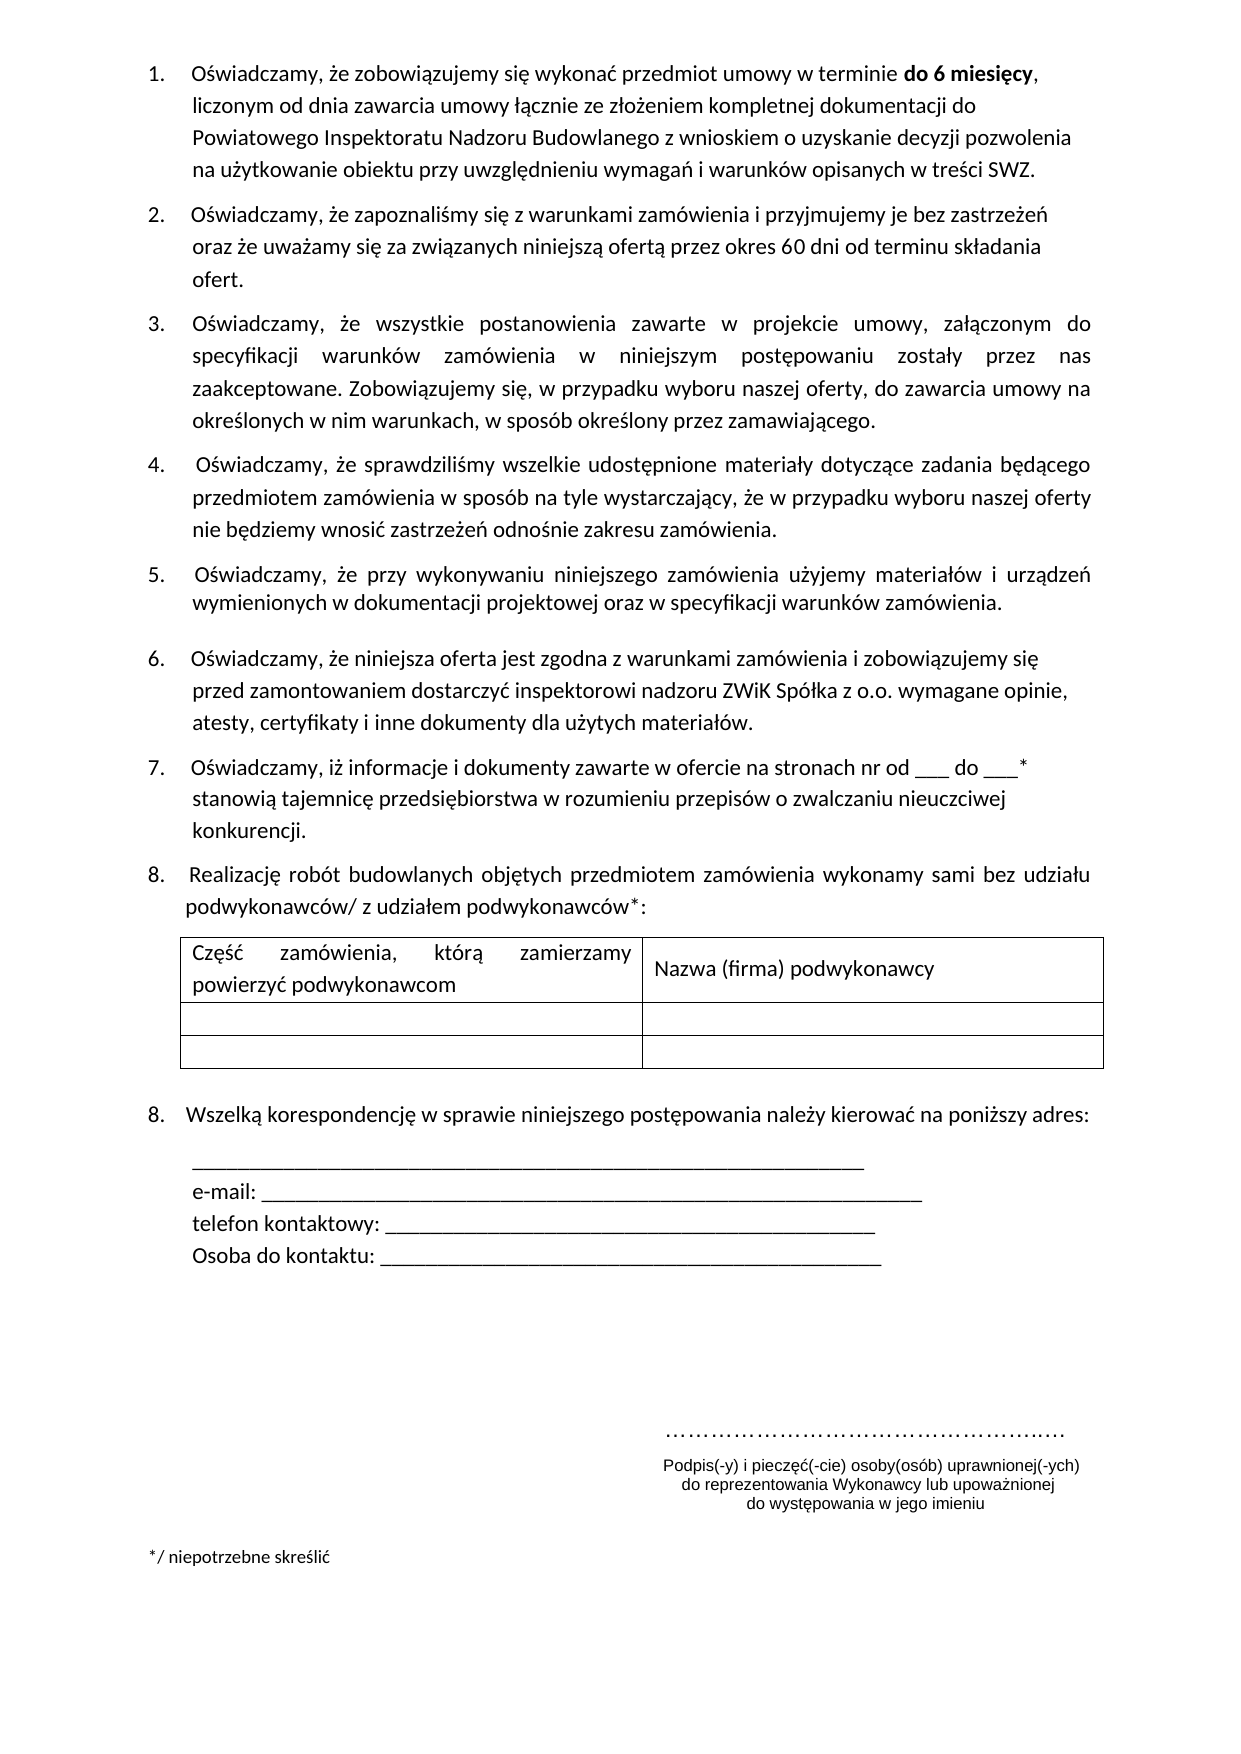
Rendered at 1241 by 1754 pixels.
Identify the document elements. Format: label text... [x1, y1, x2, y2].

text 7. Oświadczamy, iż informacje i dokumenty zawarte w ofercie na stronach nr od ___ do ___* stanowią tajemnicę przedsiębiorstwa w rozumieniu przepisów o zwalczaniu nieuczciwej konkurencji. [148, 753, 1093, 844]
table_cell [181, 1036, 642, 1068]
text Podpis(-y) i pieczęć(-cie) osoby(osób) uprawnionej(-ych) [635, 1456, 1093, 1475]
text Osoba do kontaktu: ____________________________________________ [192, 1242, 1093, 1270]
table_header Część zamówienia, którą zamierzamy powierzyć podwykonawcom [181, 938, 642, 1002]
text 8. Wszelką korespondencję w sprawie niniejszego postępowania należy kierować na poniższy adres: [148, 1100, 1093, 1128]
text 4. Oświadczamy, że sprawdziliśmy wszelkie udostępnione materiały dotyczące zadania będącego przedmiotem zamówienia w sposób na tyle wystarczający, że w przypadku wyboru naszej oferty nie będziemy wnosić zastrzeżeń odnośnie zakresu zamówienia. [148, 451, 1093, 543]
text 1. Oświadczamy, że zobowiązujemy się wykonać przedmiot umowy w terminie do 6 miesięcy, liczonym od dnia zawarcia umowy łącznie ze złożeniem kompletnej dokumentacji do Powiatowego Inspektoratu Nadzoru Budowlanego z wnioskiem o uzyskanie decyzji pozwolenia na użytkowanie obiektu przy uwzględnieniu wymagań i warunków opisanych w treści SWZ. [148, 59, 1093, 184]
text 6. Oświadczamy, że niniejsza oferta jest zgodna z warunkami zamówienia i zobowiązujemy się przed zamontowaniem dostarczyć inspektorowi nadzoru ZWiK Spółka z o.o. wymagane opinie, atesty, certyfikaty i inne dokumenty dla użytych materiałów. [148, 644, 1093, 736]
text 2. Oświadczamy, że zapoznaliśmy się z warunkami zamówienia i przyjmujemy je bez zastrzeżeń oraz że uważamy się za związanych niniejszą ofertą przez okres 60 dni od terminu składania ofert. [148, 200, 1093, 293]
text do występowania w jego imieniu [635, 1494, 1093, 1513]
table_header Nazwa (firma) podwykonawcy [643, 938, 1103, 1002]
text …………………………………………..… [590, 1416, 1093, 1442]
text 5. Oświadczamy, że przy wykonywaniu niniejszego zamówienia użyjemy materiałów i urządzeń wymienionych w dokumentacji projektowej oraz w specyfikacji warunków zamówienia. [148, 560, 1093, 616]
text ___________________________________________________________ [192, 1145, 1093, 1173]
text */ niepotrzebne skreślić [148, 1545, 1090, 1568]
text e-mail: __________________________________________________________ [148, 1177, 1093, 1205]
text 8. Realizację robót budowlanych objętych przedmiotem zamówienia wykonamy sami bez udziału podwykonawców/ z udziałem podwykonawców*: [148, 860, 1093, 920]
table_cell [181, 1003, 642, 1035]
text telefon kontaktowy: ___________________________________________ [192, 1209, 1093, 1237]
text 3. Oświadczamy, że wszystkie postanowienia zawarte w projekcie umowy, załączonym do specyfikacji warunków zamówienia w niniejszym postępowaniu zostały przez nas zaakceptowane. Zobowiązujemy się, w przypadku wyboru naszej oferty, do zawarcia umowy na określonych w nim warunkach, w sposób określony przez zamawiającego. [148, 309, 1093, 434]
text do reprezentowania Wykonawcy lub upoważnionej [635, 1475, 1093, 1494]
table_cell [643, 1003, 1103, 1035]
table_cell [643, 1036, 1103, 1068]
